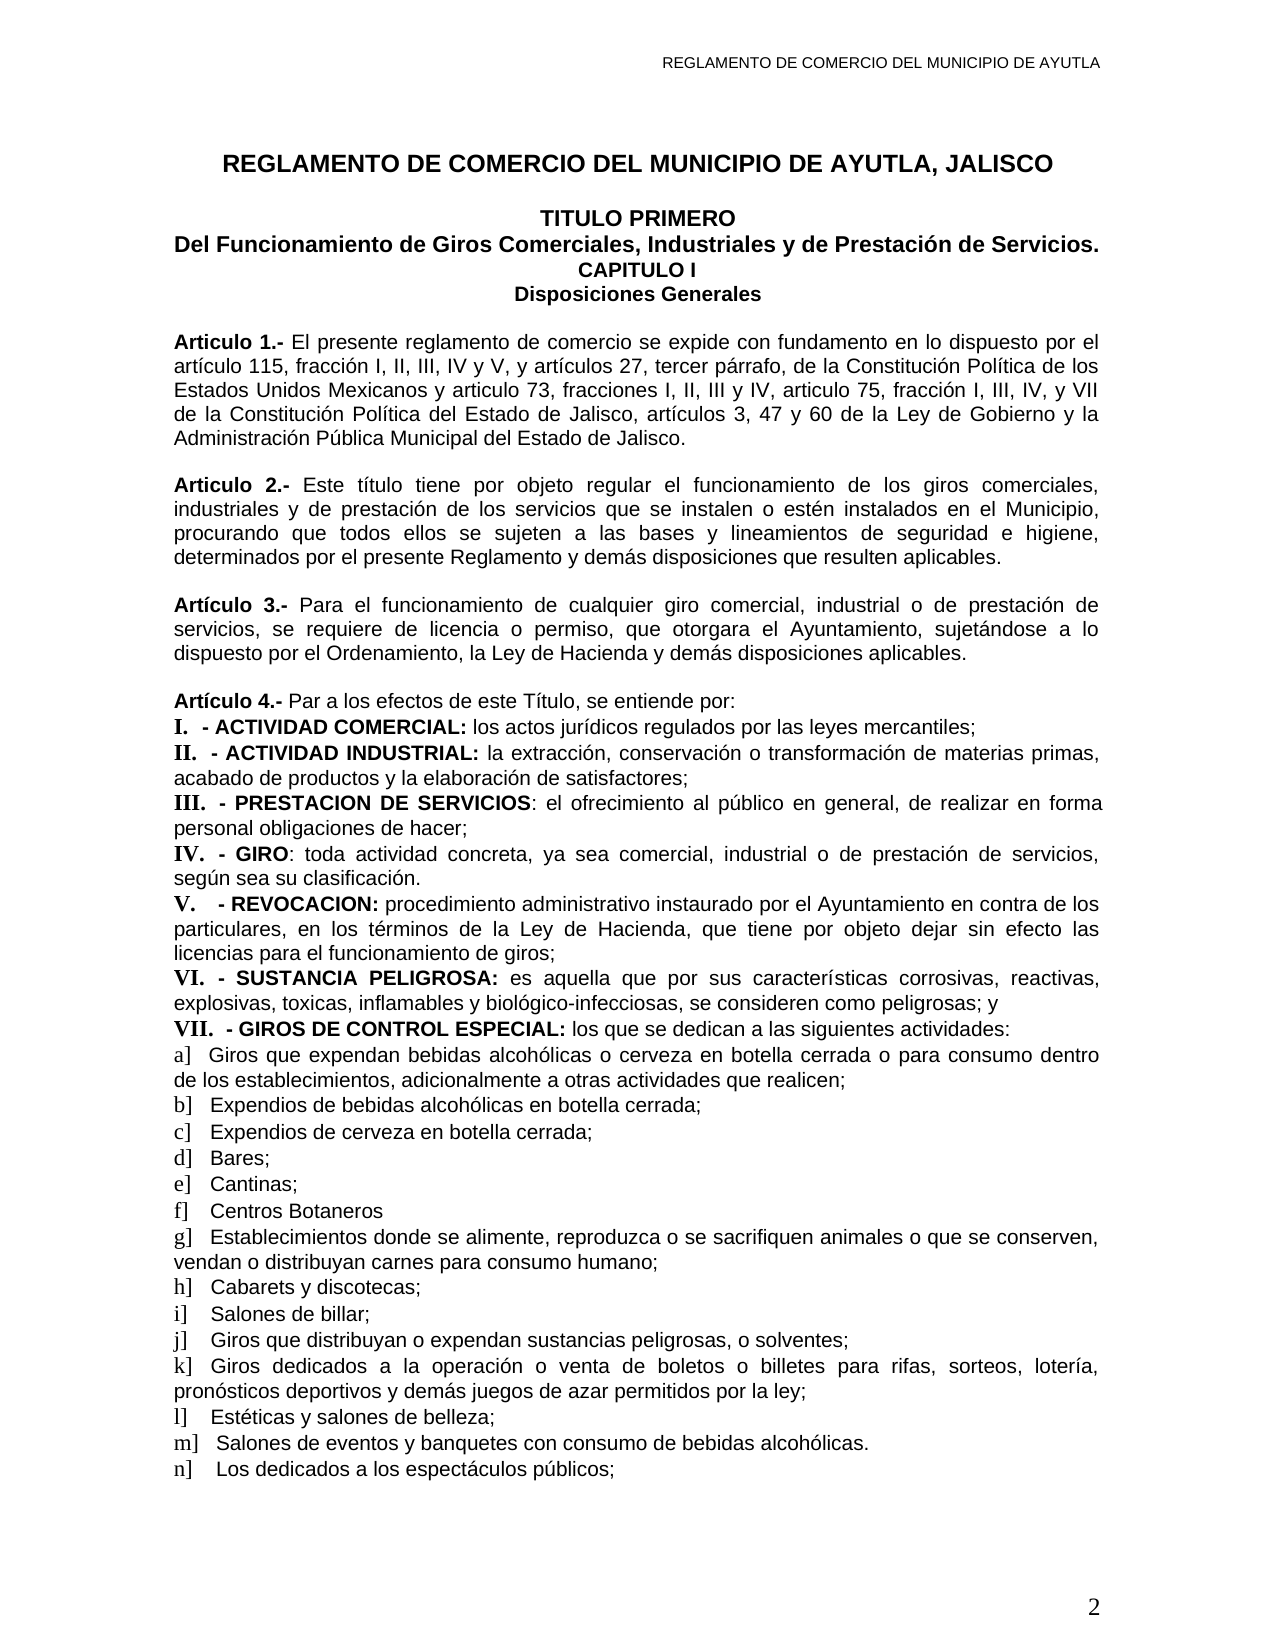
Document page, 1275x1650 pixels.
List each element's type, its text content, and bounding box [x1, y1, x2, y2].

text Artículo 3.- Para el funcionamiento de cualquier giro comercial, industrial o de prestación de servicios, se requiere de licencia o permiso, que otorgara el Ayuntamiento, sujetándose a lo dispuesto por el Ordenamiento, la Ley de Hacienda y demás disposiciones aplicables. [173, 593, 1100, 665]
list - ACTIVIDAD COMERCIAL: los actos jurídicos regulados por las leyes mercantiles; [173, 713, 1100, 739]
list Centros Botaneros [173, 1197, 1100, 1223]
list Giros que expendan bebidas alcohólicas o cerveza en botella cerrada o para consumo dentro de los establecimientos, adicionalmente a otras actividades que realicen; [173, 1041, 1100, 1091]
list Bares; [173, 1144, 1100, 1170]
text Articulo 1.- El presente reglamento de comercio se expide con fundamento en lo dispuesto por el artículo 115, fracción I, II, III, IV y V, y artículos 27, tercer párrafo, de la Constitución Política de los Estados Unidos Mexicanos y articulo 73, fracciones I, II, III y IV, articulo 75, fracción I, III, IV, y VII de la Constitución Política del Estado de Jalisco, artículos 3, 47 y 60 de la Ley de Gobierno y la Administración Pública Municipal del Estado de Jalisco. [173, 329, 1100, 449]
list Giros que distribuyan o expendan sustancias peligrosas, o solventes; [173, 1326, 1100, 1352]
text CAPITULO I [173, 258, 1100, 282]
list - ACTIVIDAD INDUSTRIAL: la extracción, conservación o transformación de materias primas, acabado de productos y la elaboración de satisfactores; [173, 739, 1100, 789]
text Del Funcionamiento de Giros Comerciales, Industriales y de Prestación de Servicios. [173, 231, 1100, 258]
list - GIRO: toda actividad concreta, ya sea comercial, industrial o de prestación de servicios, según sea su clasificación. [173, 840, 1100, 890]
list - PRESTACION DE SERVICIOS: el ofrecimiento al público en general, de realizar en forma personal obligaciones de hacer; [173, 789, 1104, 840]
text Articulo 2.- Este título tiene por objeto regular el funcionamiento de los giros comerciales, industriales y de prestación de los servicios que se instalen o estén instalados en el Municipio, procurando que todos ellos se sujeten a las bases y lineamientos de seguridad e higiene, determinados por el presente Reglamento y demás disposiciones que resulten aplicables. [173, 473, 1100, 569]
list Salones de eventos y banquetes con consumo de bebidas alcohólicas. [173, 1429, 1100, 1456]
list Cantinas; [173, 1170, 1100, 1197]
list Expendios de cerveza en botella cerrada; [173, 1118, 1100, 1144]
list Establecimientos donde se alimente, reproduzca o se sacrifiquen animales o que se conserven, vendan o distribuyan carnes para consumo humano; [173, 1223, 1100, 1273]
list Estéticas y salones de belleza; [173, 1403, 1100, 1429]
list Salones de billar; [173, 1300, 1100, 1326]
list Cabarets y discotecas; [173, 1273, 1100, 1300]
list Giros dedicados a la operación o venta de boletos o billetes para rifas, sorteos, lotería, pronósticos deportivos y demás juegos de azar permitidos por la ley; [173, 1352, 1100, 1403]
list Los dedicados a los espectáculos públicos; [173, 1456, 1100, 1482]
list Expendios de bebidas alcohólicas en botella cerrada; [173, 1091, 1100, 1118]
list - REVOCACION: procedimiento administrativo instaurado por el Ayuntamiento en contra de los particulares, en los términos de la Ley de Hacienda, que tiene por objeto dejar sin efecto las licencias para el funcionamiento de giros; [173, 890, 1100, 964]
list - GIROS DE CONTROL ESPECIAL: los que se dedican a las siguientes actividades: [173, 1015, 1100, 1041]
text Disposiciones Generales [176, 282, 1100, 306]
list - SUSTANCIA PELIGROSA: es aquella que por sus características corrosivas, reactivas, explosivas, toxicas, inflamables y biológico-infecciosas, se consideren como peligrosas; y [173, 964, 1100, 1015]
text Artículo 4.- Par a los efectos de este Título, se entiende por: [173, 689, 1100, 713]
text REGLAMENTO DE COMERCIO DEL MUNICIPIO DE AYUTLA, JALISCO [176, 149, 1100, 178]
text TITULO PRIMERO [176, 205, 1100, 231]
